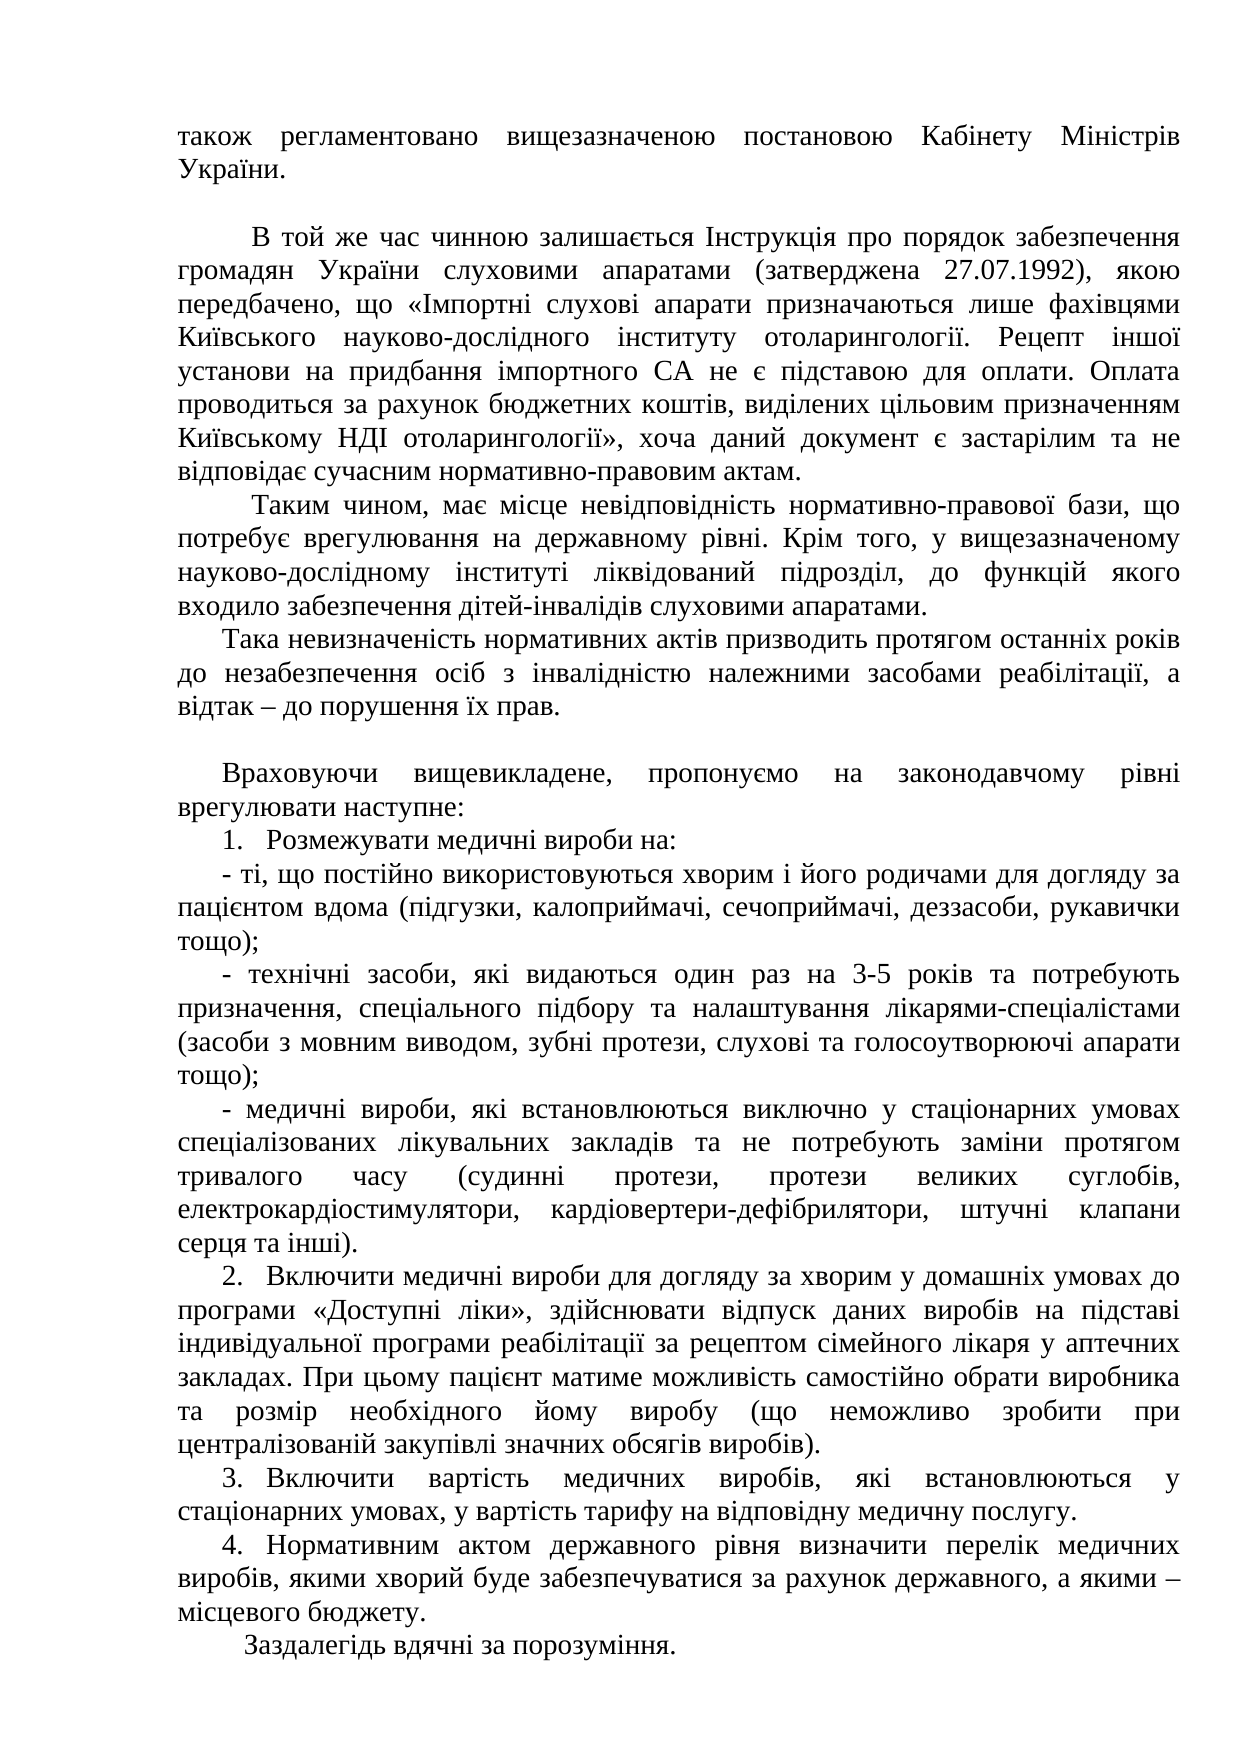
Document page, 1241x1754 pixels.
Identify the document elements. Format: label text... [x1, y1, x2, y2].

text - ті, що постійно використовуються хворим і його родичами для догляду за пацієнтом вдома (підгузки, калоприймачі, сечоприймачі, деззасоби, рукавички тощо); [177, 856, 1181, 957]
text - технічні засоби, які видаються один раз на 3-5 років та потребують призначення, спеціального підбору та налаштування лікарями-спеціалістами (засоби з мовним виводом, зубні протези, слухові та голосоутворюючі апарати тощо); [177, 957, 1181, 1091]
text Заздалегідь вдячні за порозуміння. [177, 1627, 1181, 1661]
list Нормативним актом державного рівня визначити перелік медичних виробів, якими хворий буде забезпечуватися за рахунок державного, а якими – місцевого бюджету. [177, 1527, 1181, 1627]
text В той же час чинною залишається Інструкція про порядок забезпечення громадян України слуховими апаратами (затверджена 27.07.1992), якою передбачено, що «Імпортні слухові апарати призначаються лише фахівцями Київського науково-дослідного інституту отоларингології. Рецепт іншої установи на придбання імпортного СА не є підставою для оплати. Оплата проводиться за рахунок бюджетних коштів, виділених цільовим призначенням Київському НДІ отоларингології», хоча даний документ є застарілим та не відповідає сучасним нормативно-правовим актам. [177, 219, 1181, 487]
text Таким чином, має місце невідповідність нормативно-правової бази, що потребує врегулювання на державному рівні. Крім того, у вищезазначеному науково-дослідному інституті ліквідований підрозділ, до функцій якого входило забезпечення дітей-інвалідів слуховими апаратами. [177, 487, 1181, 621]
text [177, 118, 1181, 185]
text - медичні вироби, які встановлюються виключно у стаціонарних умовах спеціалізованих лікувальних закладів та не потребують заміни протягом тривалого часу (судинні протези, протези великих суглобів, електрокардіостимулятори, кардіовертери-дефібрилятори, штучні клапани серця та інші). [177, 1091, 1181, 1258]
list Розмежувати медичні вироби на: [177, 822, 1181, 856]
text Враховуючи вищевикладене, пропонуємо на законодавчому рівні врегулювати наступне: [177, 755, 1181, 822]
list Включити медичні вироби для догляду за хворим у домашніх умовах до програми «Доступні ліки», здійснювати відпуск даних виробів на підставі індивідуальної програми реабілітації за рецептом сімейного лікаря у аптечних закладах. При цьому пацієнт матиме можливість самостійно обрати виробника та розмір необхідного йому виробу (що неможливо зробити при централізованій закупівлі значних обсягів виробів). [177, 1258, 1181, 1460]
list Включити вартість медичних виробів, які встановлюються у стаціонарних умовах, у вартість тарифу на відповідну медичну послугу. [177, 1460, 1181, 1527]
text Така невизначеність нормативних актів призводить протягом останніх років до незабезпечення осіб з інвалідністю належними засобами реабілітації, а відтак – до порушення їх прав. [177, 621, 1181, 722]
